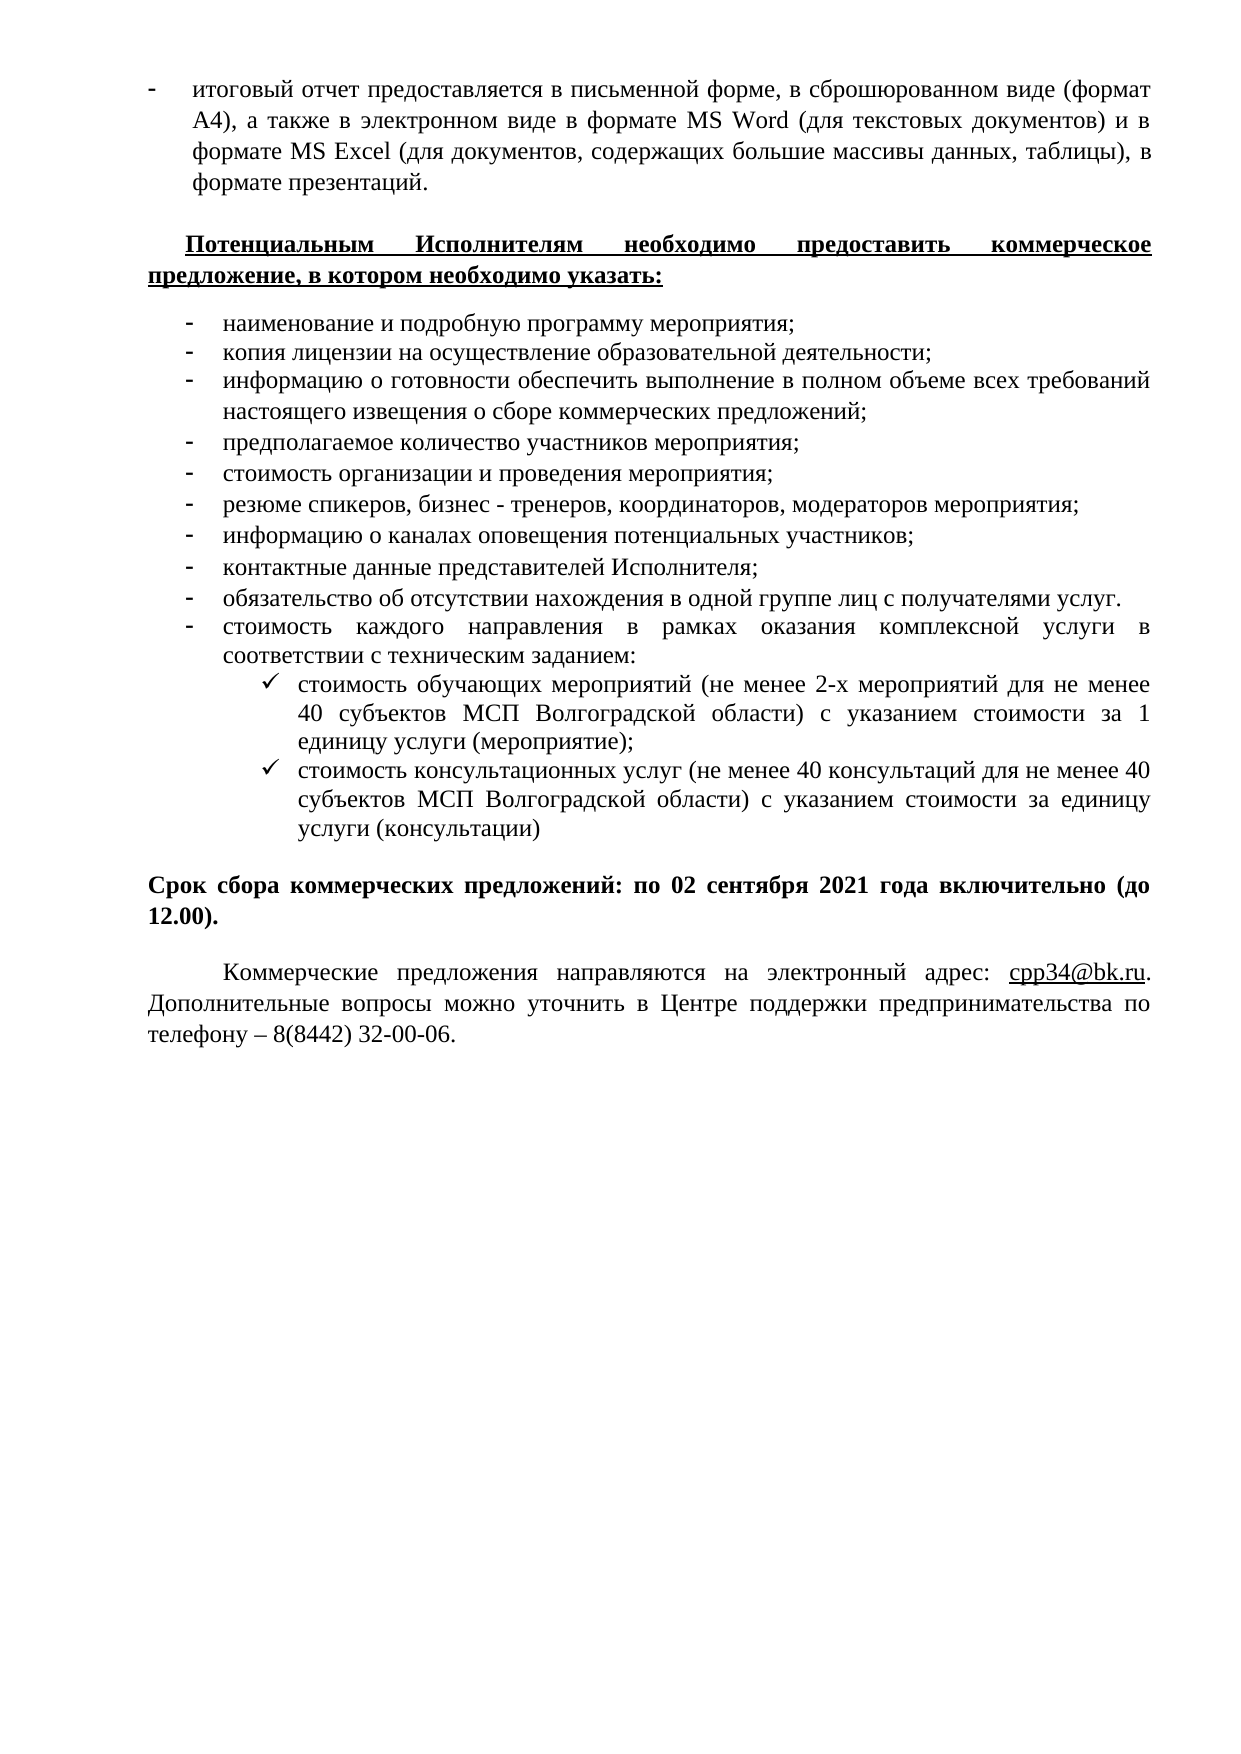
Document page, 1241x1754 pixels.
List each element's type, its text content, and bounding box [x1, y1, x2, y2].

list стоимость обучающих мероприятий (не менее 2-х мероприятий для не менее 40 субъектов МСП Волгоградской области) с указанием стоимости за 1 единицу услуги (мероприятие); [260, 669, 1152, 755]
text Срок сбора коммерческих предложений: по 02 сентября 2021 года включительно (до 12.00). [148, 870, 1152, 930]
list итоговый отчет предоставляется в письменной форме, в сброшюрованном виде (формат А4), а также в электронном виде в формате MS Word (для текстовых документов) и в формате MS Excel (для документов, содержащих большие массивы данных, таблицы), в формате презентаций. [148, 74, 1152, 196]
list информацию о готовности обеспечить выполнение в полном объеме всех требований настоящего извещения о сборе коммерческих предложений; [185, 365, 1152, 425]
list контактные данные представителей Исполнителя; [185, 552, 1152, 580]
list предполагаемое количество участников мероприятия; [185, 427, 1152, 456]
list обязательство об отсутствии нахождения в одной группе лиц с получателями услуг. [185, 583, 1152, 611]
list копия лицензии на осуществление образовательной деятельности; [185, 337, 1152, 365]
text Потенциальным Исполнителям необходимо предоставить коммерческое предложение, в котором необходимо указать: [148, 229, 1152, 289]
list стоимость каждого направления в рамках оказания комплексной услуги в соответствии с техническим заданием: [185, 611, 1152, 669]
list информацию о каналах оповещения потенциальных участников; [185, 521, 1152, 549]
list наименование и подробную программу мероприятия; [185, 308, 1152, 337]
list стоимость консультационных услуг (не менее 40 консультаций для не менее 40 субъектов МСП Волгоградской области) с указанием стоимости за единицу услуги (консультации) [260, 755, 1152, 841]
list стоимость организации и проведения мероприятия; [185, 458, 1152, 487]
list резюме спикеров, бизнес - тренеров, координаторов, модераторов мероприятия; [185, 489, 1152, 518]
text Коммерческие предложения направляются на электронный адрес: cpp34@bk.ru. Дополнительные вопросы можно уточнить в Центре поддержки предпринимательства по телефону – 8(8442) 32-00-06. [148, 957, 1152, 1048]
